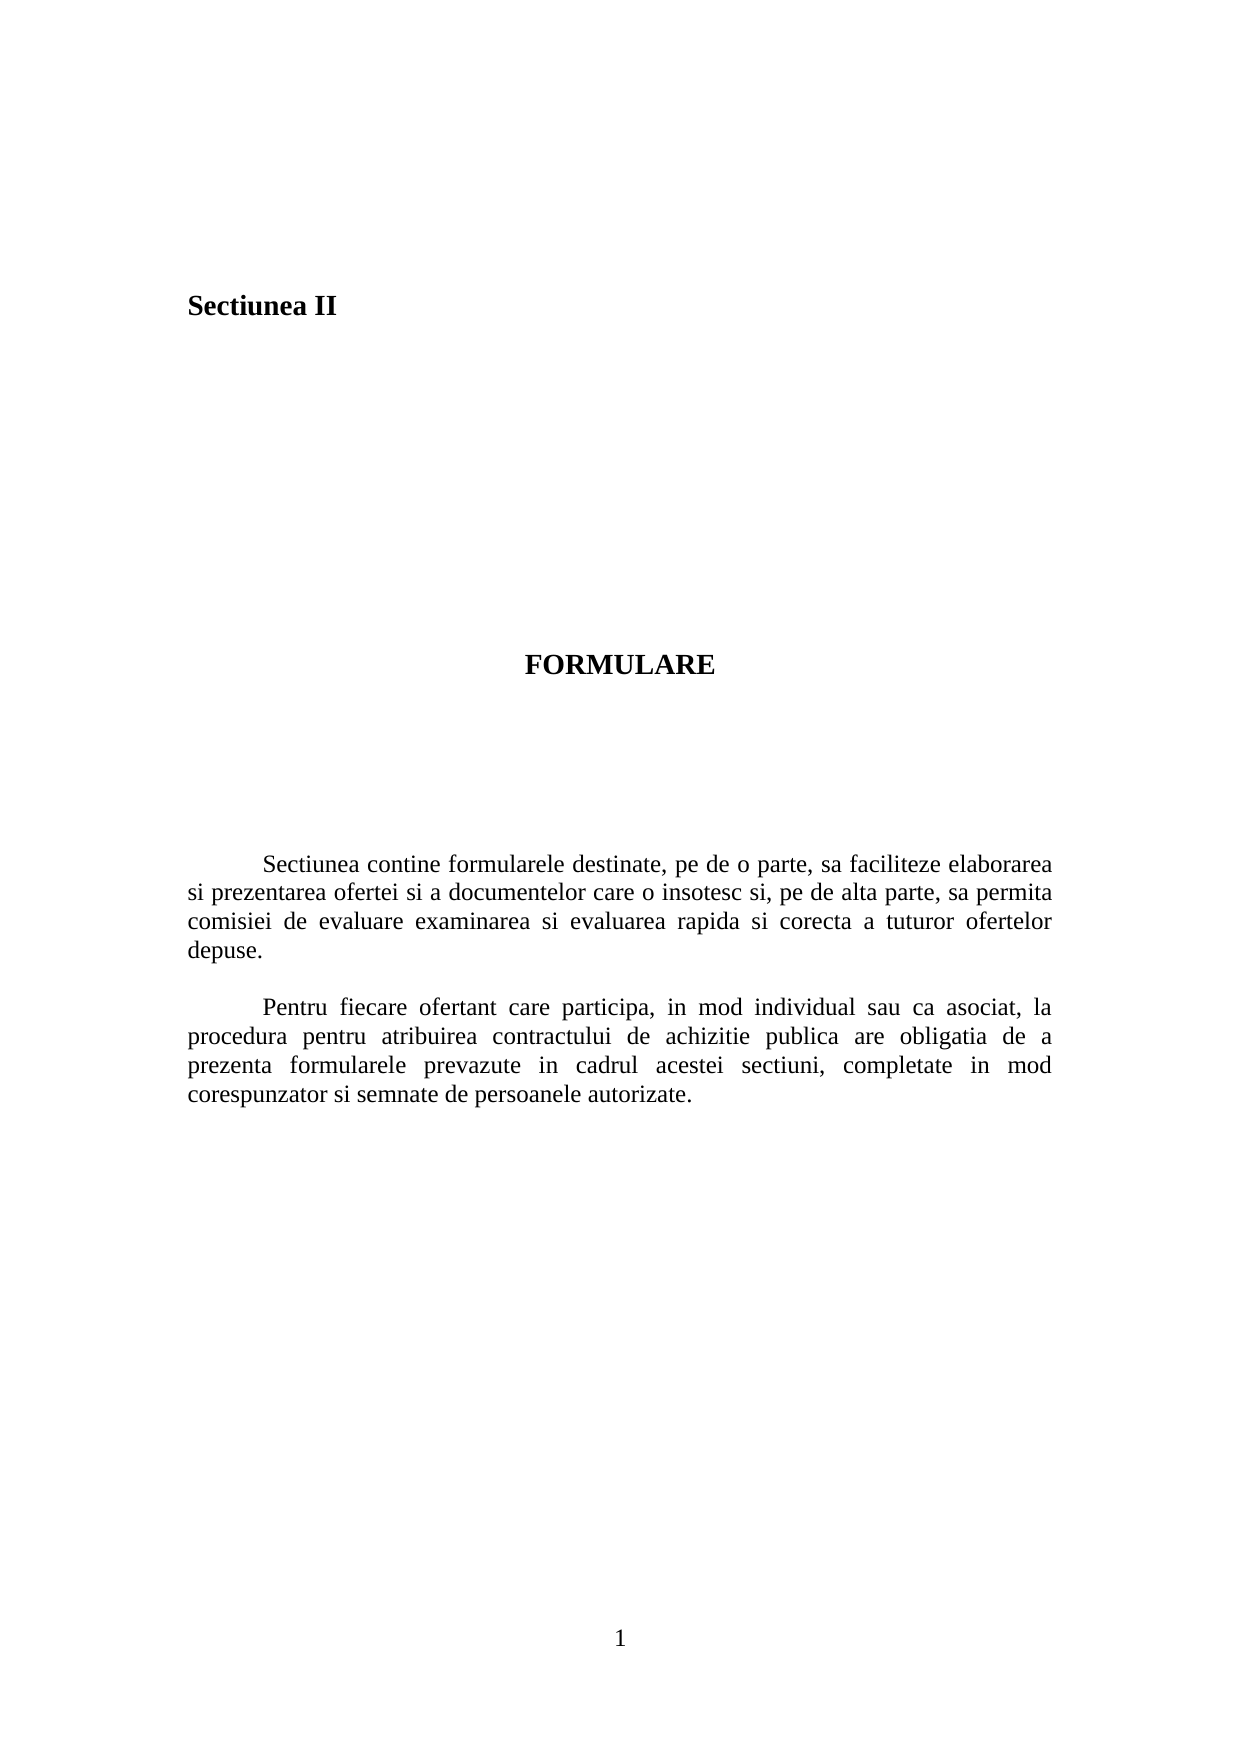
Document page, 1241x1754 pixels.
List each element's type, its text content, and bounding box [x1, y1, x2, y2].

text Sectiunea II [187, 288, 1053, 322]
text FORMULARE [187, 647, 1053, 681]
text Pentru fiecare ofertant care participa, in mod individual sau ca asociat, la procedura pentru atribuirea contractului de achizitie publica are obligatia de a prezenta formularele prevazute in cadrul acestei sectiuni, completate in mod corespunzator si semnate de persoanele autorizate. [187, 992, 1053, 1107]
text Sectiunea contine formularele destinate, pe de o parte, sa faciliteze elaborarea si prezentarea ofertei si a documentelor care o insotesc si, pe de alta parte, sa permita comisiei de evaluare examinarea si evaluarea rapida si corecta a tuturor ofertelor depuse. [187, 849, 1053, 964]
